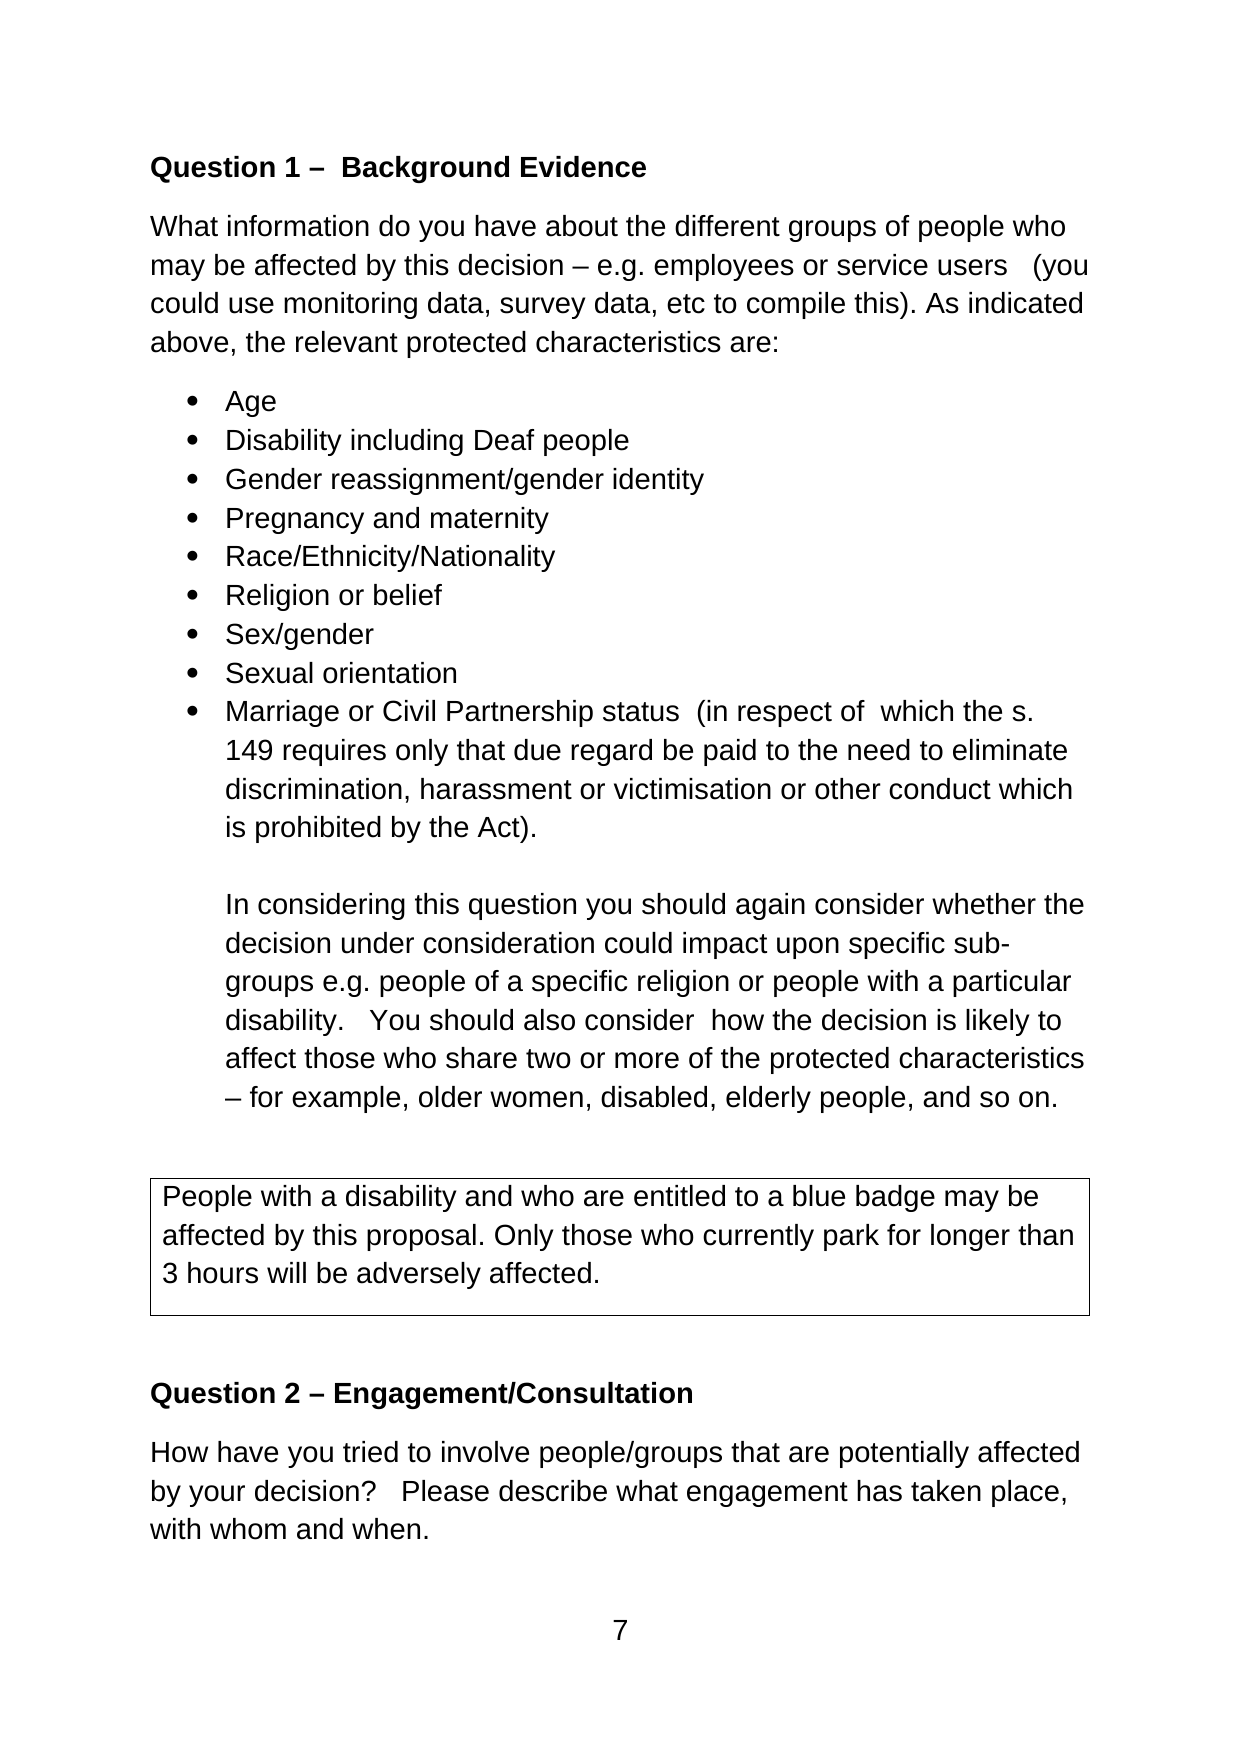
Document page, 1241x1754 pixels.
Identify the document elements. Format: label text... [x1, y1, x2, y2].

list Gender reassignment/gender identity [187, 462, 1090, 496]
list Sexual orientation [187, 656, 1090, 689]
list Religion or belief [187, 578, 1090, 612]
list Marriage or Civil Partnership status (in respect of which the s. 149 requires only that due regard be paid to the need to eliminate discrimination, harassment or victimisation or other conduct which is prohibited by the Act). [187, 694, 1090, 844]
list In considering this question you should again consider whether the decision under consideration could impact upon specific sub-groups e.g. people of a specific religion or people with a particular disability. You should also consider how the decision is likely to affect those who share two or more of the protected characteristics – for example, older women, disabled, elderly people, and so on. [225, 887, 1090, 1113]
text Question 1 – Background Evidence [150, 150, 1090, 183]
list Disability including Deaf people [187, 423, 1090, 457]
list Age [187, 384, 1090, 418]
table_header People with a disability and who are entitled to a blue badge may be affected by this proposal. Only those who currently park for longer than 3 hours will be adversely affected. [151, 1179, 1089, 1315]
list Race/Ethnicity/Nationality [187, 539, 1090, 573]
list Pregnancy and maternity [187, 501, 1090, 534]
text Question 2 – Engagement/Consultation [150, 1376, 1090, 1409]
text What information do you have about the different groups of people who may be affected by this decision – e.g. employees or service users (you could use monitoring data, survey data, etc to compile this). As indicated above, the relevant protected characteristics are: [150, 209, 1090, 358]
text How have you tried to involve people/groups that are potentially affected by your decision? Please describe what engagement has taken place, with whom and when. [150, 1435, 1090, 1546]
list Sex/gender [187, 617, 1090, 651]
